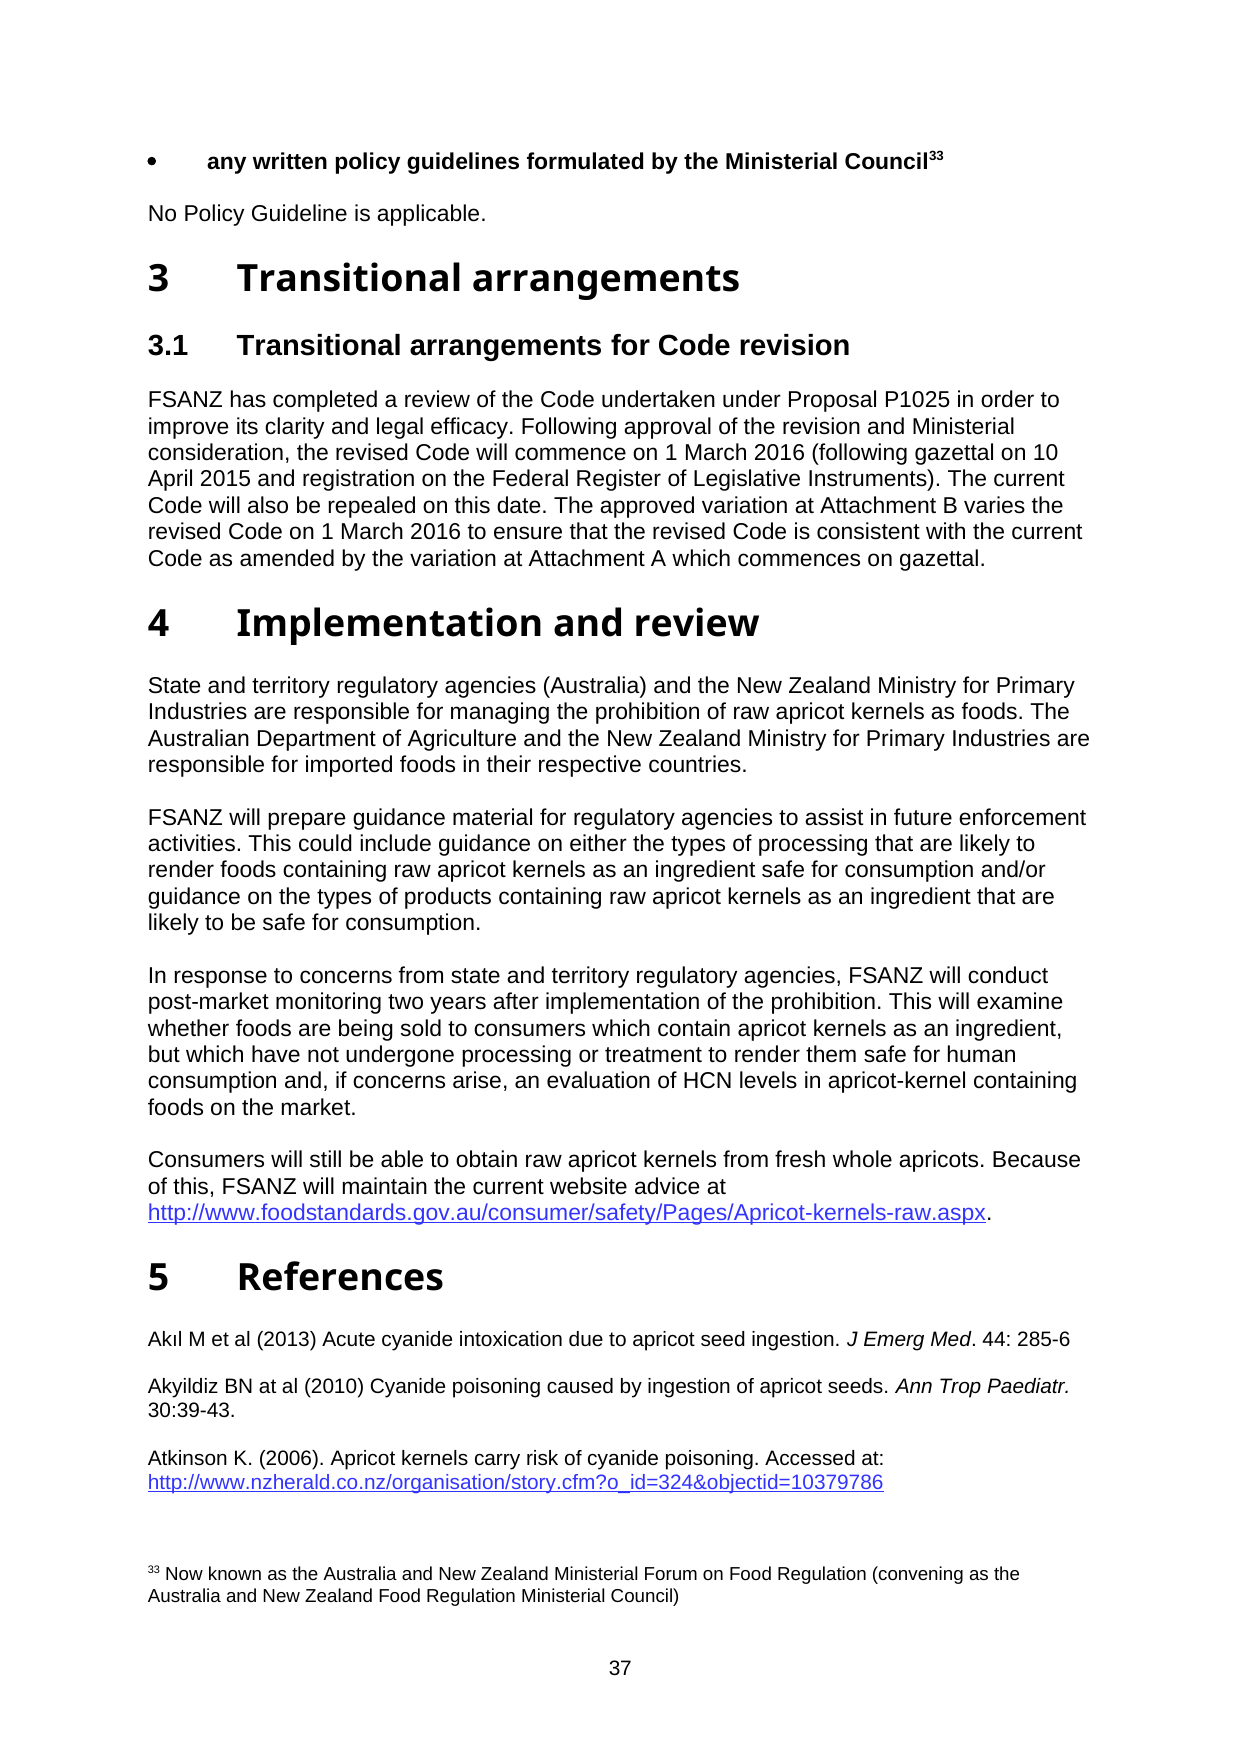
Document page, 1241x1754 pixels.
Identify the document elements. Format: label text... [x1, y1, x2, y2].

subtitle 4 Implementation and review [148, 596, 1092, 647]
text FSANZ will prepare guidance material for regulatory agencies to assist in future enforcement activities. This could include guidance on either the types of processing that are likely to render foods containing raw apricot kernels as an ingredient safe for consumption and/or guidance on the types of products containing raw apricot kernels as an ingredient that are likely to be safe for consumption. [148, 804, 1092, 935]
text Akıl M et al (2013) Acute cyanide intoxication due to apricot seed ingestion. J Emerg Med. 44: 285-6 [148, 1326, 1092, 1350]
text Akyildiz BN at al (2010) Cyanide poisoning caused by ingestion of apricot seeds. Ann Trop Paediatr. 30:39-43. [148, 1374, 1092, 1422]
text FSANZ has completed a review of the Code undertaken under Proposal P1025 in order to improve its clarity and legal efficacy. Following approval of the revision and Ministerial consideration, the revised Code will commence on 1 March 2016 (following gazettal on 10 April 2015 and registration on the Federal Register of Legislative Instruments). The current Code will also be repealed on this date. The approved variation at Attachment B varies the revised Code on 1 March 2016 to ensure that the revised Code is consistent with the current Code as amended by the variation at Attachment A which commences on gazettal. [148, 386, 1092, 571]
text No Policy Guideline is applicable. [148, 200, 1092, 227]
subtitle 5 References [148, 1250, 1092, 1301]
text Consumers will still be able to obtain raw apricot kernels from fresh whole apricots. Because of this, FSANZ will maintain the current website advice at http://www.foodstandards.gov.au/consumer/safety/Pages/Apricot-kernels-raw.aspx. [148, 1146, 1092, 1225]
text State and territory regulatory agencies (Australia) and the New Zealand Ministry for Primary Industries are responsible for managing the prohibition of raw apricot kernels as foods. The Australian Department of Agriculture and the New Zealand Ministry for Primary Industries are responsible for imported foods in their respective countries. [148, 672, 1092, 777]
text Atkinson K. (2006). Apricot kernels carry risk of cyanide poisoning. Accessed at: http://www.nzherald.co.nz/organisation/story.cfm?o_id=324&objectid=10379786 [148, 1446, 1092, 1494]
subtitle 3.1 Transitional arrangements for Code revision [148, 328, 1092, 361]
subtitle 3 Transitional arrangements [148, 252, 1092, 303]
text any written policy guidelines formulated by the Ministerial Council [148, 148, 1092, 174]
text In response to concerns from state and territory regulatory agencies, FSANZ will conduct post-market monitoring two years after implementation of the prohibition. This will examine whether foods are being sold to consumers which contain apricot kernels as an ingredient, but which have not undergone processing or treatment to render them safe for human consumption and, if concerns arise, an evaluation of HCN levels in apricot-kernel containing foods on the market. [148, 962, 1092, 1120]
